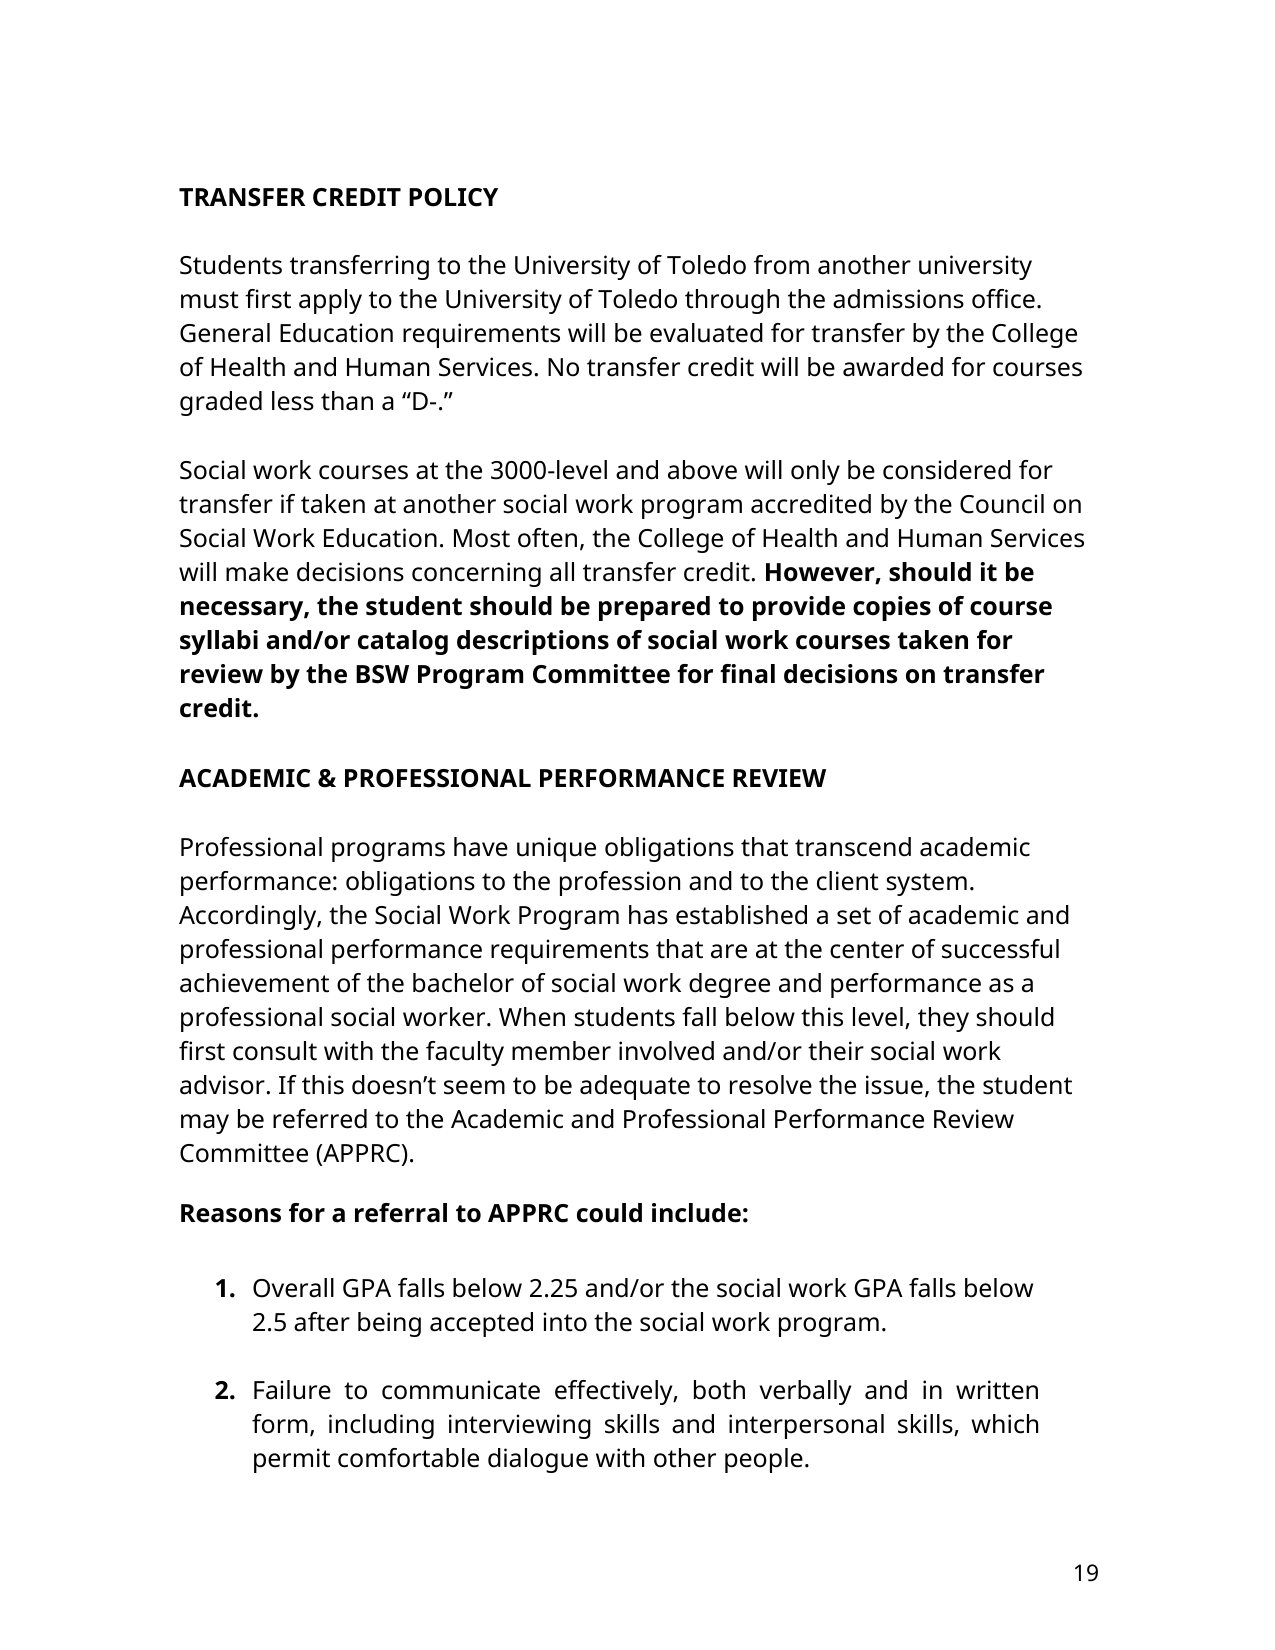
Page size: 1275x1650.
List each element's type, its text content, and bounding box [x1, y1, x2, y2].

text Professional programs have unique obligations that transcend academic performance: obligations to the profession and to the client system. Accordingly, the Social Work Program has established a set of academic and professional performance requirements that are at the center of successful achievement of the bachelor of social work degree and performance as a professional social worker. When students fall below this level, they should first consult with the faculty member involved and/or their social work advisor. If this doesn’t seem to be adequate to resolve the issue, the student may be referred to the Academic and Professional Performance Review Committee (APPRC). [179, 829, 1082, 1170]
text Social work courses at the 3000-level and above will only be considered for transfer if taken at another social work program accredited by the Council on Social Work Education. Most often, the College of Health and Human Services will make decisions concerning all transfer credit. However, should it be necessary, the student should be prepared to provide copies of course syllabi and/or catalog descriptions of social work courses taken for review by the BSW Program Committee for final decisions on transfer credit. [179, 453, 1104, 725]
text ACADEMIC & PROFESSIONAL PERFORMANCE REVIEW [179, 760, 1121, 794]
text TRANSFER CREDIT POLICY [179, 179, 1121, 214]
list Overall GPA falls below 2.25 and/or the social work GPA falls below 2.5 after being accepted into the social work program. [214, 1270, 1072, 1338]
text Students transferring to the University of Toledo from another university must first apply to the University of Toledo through the admissions office. General Education requirements will be evaluated for transfer by the College of Health and Human Services. No transfer credit will be awarded for courses graded less than a “D-.” [179, 248, 1095, 418]
text Reasons for a referral to APPRC could include: [179, 1195, 1082, 1229]
list Failure to communicate effectively, both verbally and in written form, including interviewing skills and interpersonal skills, which permit comfortable dialogue with other people. [214, 1373, 1041, 1475]
